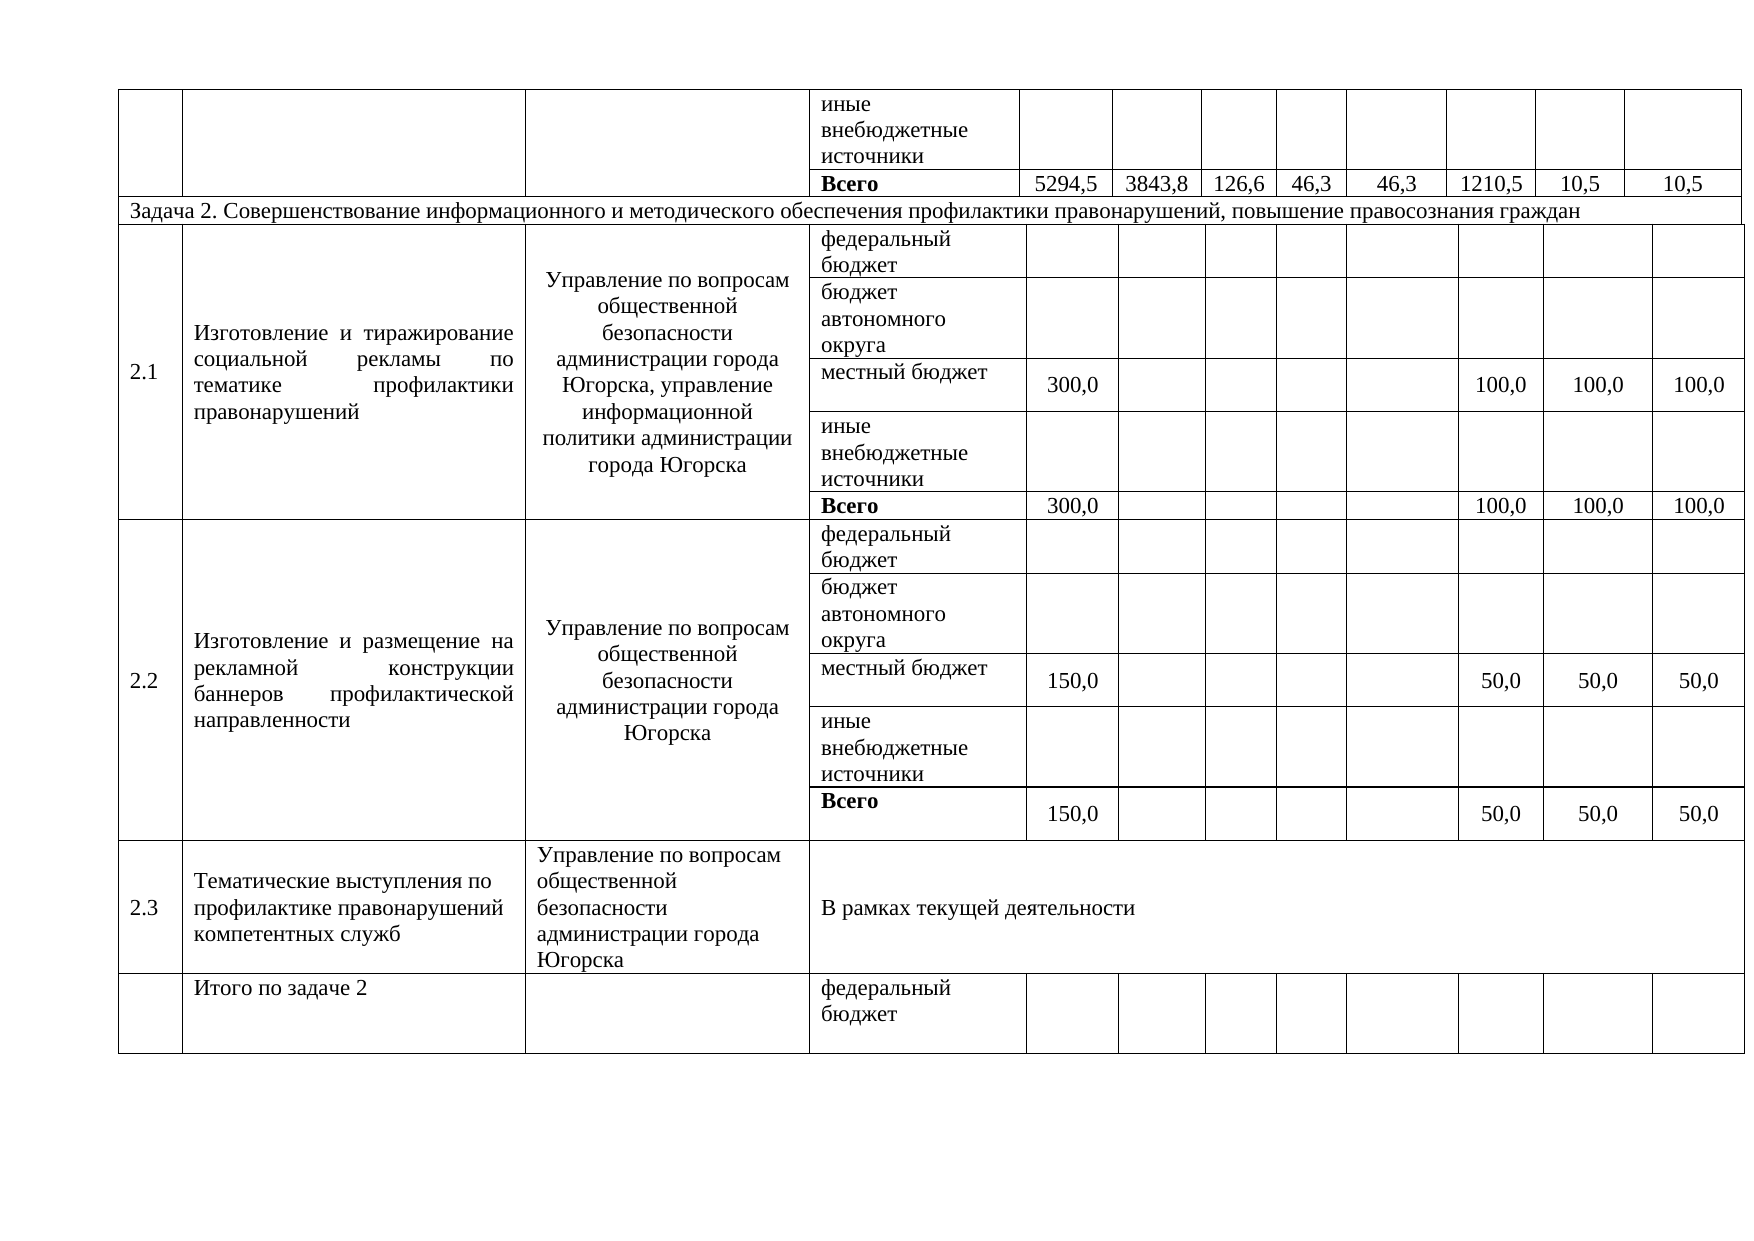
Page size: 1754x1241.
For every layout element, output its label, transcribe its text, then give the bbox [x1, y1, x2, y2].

table_cell [1347, 278, 1458, 357]
table_cell [1653, 225, 1744, 277]
table_cell 100,0 [1653, 359, 1744, 411]
table_cell [1119, 412, 1205, 491]
table_cell 50,0 [1459, 654, 1543, 706]
table_cell [119, 974, 182, 1053]
table_cell [1544, 225, 1652, 277]
table_cell местный бюджет [810, 359, 1026, 411]
table_cell [1544, 412, 1652, 491]
table_cell Задача 2. Совершенствование информационного и методического обеспечения профилактики правонарушений, повышение правосознания граждан [119, 197, 1741, 223]
table_cell [1027, 412, 1118, 491]
table_cell [1206, 574, 1276, 652]
table_cell [1206, 520, 1276, 572]
table_cell Всего [810, 492, 1026, 519]
table_cell [1206, 412, 1276, 491]
table_cell [1544, 520, 1652, 572]
table_cell [1653, 412, 1744, 491]
table_cell 1210,5 [1447, 170, 1535, 196]
table_cell [1544, 707, 1652, 786]
table_cell 100,0 [1544, 492, 1652, 519]
table_cell 150,0 [1027, 654, 1118, 706]
table_cell [1119, 974, 1205, 1053]
table_cell [1027, 974, 1118, 1053]
table_cell [1625, 90, 1741, 169]
table_cell 46,3 [1347, 170, 1446, 196]
table_cell [1347, 788, 1458, 840]
table_cell [1119, 707, 1205, 786]
table_cell [1653, 278, 1744, 357]
table_cell [1653, 520, 1744, 572]
table_cell [1277, 412, 1346, 491]
table_cell федеральный бюджет [810, 520, 1026, 572]
table_cell [1277, 359, 1346, 411]
table_cell [1544, 974, 1652, 1053]
table_cell [1119, 788, 1205, 840]
table_cell [1447, 90, 1535, 169]
table_cell [1027, 520, 1118, 572]
table_cell [1277, 707, 1346, 786]
table_cell местный бюджет [810, 654, 1026, 706]
table_cell Всего [810, 788, 1026, 840]
table_cell [1027, 278, 1118, 357]
table_cell Изготовление и тиражирование социальной рекламы по тематике профилактики правонарушений [183, 225, 525, 519]
table_cell [1119, 492, 1205, 519]
table_cell Изготовление и размещение на рекламной конструкции баннеров профилактической направленности [183, 520, 525, 840]
table_cell В рамках текущей деятельности [810, 841, 1744, 973]
table_cell [1277, 974, 1346, 1053]
table_cell 10,5 [1625, 170, 1741, 196]
table_cell [1206, 974, 1276, 1053]
table_cell иные внебюджетные источники [810, 707, 1026, 786]
table_cell Управление по вопросам общественной безопасности администрации города Югорска, управление информационной политики администрации города Югорска [526, 225, 809, 519]
table_cell [1653, 707, 1744, 786]
table_cell [1347, 90, 1446, 169]
table_cell [1119, 359, 1205, 411]
table_cell [1277, 574, 1346, 652]
table_cell иные внебюджетные источники [810, 90, 1019, 169]
table_cell [1459, 974, 1543, 1053]
table_cell 50,0 [1544, 654, 1652, 706]
table_cell 50,0 [1459, 788, 1543, 840]
table_cell Управление по вопросам общественной безопасности администрации города Югорска [526, 841, 809, 973]
table_cell бюджет автономного округа [810, 574, 1026, 652]
table_cell [1119, 225, 1205, 277]
table_cell [1459, 520, 1543, 572]
table_cell федеральный бюджет [810, 225, 1026, 277]
table_cell [1347, 654, 1458, 706]
table_cell 2.1 [119, 225, 182, 519]
table_cell [1027, 225, 1118, 277]
table_cell 300,0 [1027, 359, 1118, 411]
table_cell [1277, 492, 1346, 519]
table_cell Всего [810, 170, 1019, 196]
table_cell [1206, 359, 1276, 411]
table_cell бюджет автономного округа [810, 278, 1026, 357]
table_cell [1277, 278, 1346, 357]
table_cell [1653, 574, 1744, 652]
table_cell [1277, 90, 1346, 169]
table_cell [1544, 278, 1652, 357]
table_cell [1347, 574, 1458, 652]
table_cell [1347, 492, 1458, 519]
table_cell [1277, 225, 1346, 277]
table_cell [1653, 974, 1744, 1053]
table_cell федеральный бюджет [810, 974, 1026, 1053]
table_cell [1459, 707, 1543, 786]
table_cell 46,3 [1277, 170, 1346, 196]
table_cell [1544, 574, 1652, 652]
table_cell 5294,5 [1020, 170, 1112, 196]
table_cell 300,0 [1027, 492, 1118, 519]
table_cell [1119, 574, 1205, 652]
table_cell 150,0 [1027, 788, 1118, 840]
table_cell [1027, 707, 1118, 786]
table_cell 2.2 [119, 520, 182, 840]
table_cell [1020, 90, 1112, 169]
table_cell 2.3 [119, 841, 182, 973]
table_cell 50,0 [1544, 788, 1652, 840]
table_cell [1277, 520, 1346, 572]
table_cell 100,0 [1459, 492, 1543, 519]
table_cell [1027, 574, 1118, 652]
table_cell 50,0 [1653, 654, 1744, 706]
table_cell [1119, 278, 1205, 357]
table_cell [1459, 278, 1543, 357]
table_cell [1459, 574, 1543, 652]
table_cell 50,0 [1653, 788, 1744, 840]
table_cell иные внебюджетные источники [810, 412, 1026, 491]
table_cell 100,0 [1544, 359, 1652, 411]
table_cell Итого по задаче 2 [183, 974, 525, 1053]
table_cell [1347, 225, 1458, 277]
table_cell [1206, 707, 1276, 786]
table_cell [1206, 278, 1276, 357]
table_cell [1459, 412, 1543, 491]
table_cell [1536, 90, 1624, 169]
table_cell 100,0 [1459, 359, 1543, 411]
table_cell [1277, 788, 1346, 840]
table_cell 10,5 [1536, 170, 1624, 196]
table_cell 3843,8 [1113, 170, 1201, 196]
table_cell [1113, 90, 1201, 169]
table_cell Управление по вопросам общественной безопасности администрации города Югорска [526, 520, 809, 840]
table_cell [1206, 225, 1276, 277]
table_cell Тематические выступления по профилактике правонарушений компетентных служб [183, 841, 525, 973]
table_cell 100,0 [1653, 492, 1744, 519]
table_cell [1206, 492, 1276, 519]
table_cell [1459, 225, 1543, 277]
table_cell [1347, 520, 1458, 572]
table_cell [1119, 520, 1205, 572]
table_cell [1347, 707, 1458, 786]
table_cell [1277, 654, 1346, 706]
table_cell [1206, 788, 1276, 840]
table_cell [1347, 412, 1458, 491]
table_cell [526, 974, 809, 1053]
table_cell 126,6 [1202, 170, 1276, 196]
table_cell [1206, 654, 1276, 706]
table_cell [1202, 90, 1276, 169]
table_cell [1347, 974, 1458, 1053]
table_cell [1347, 359, 1458, 411]
table_cell [1119, 654, 1205, 706]
